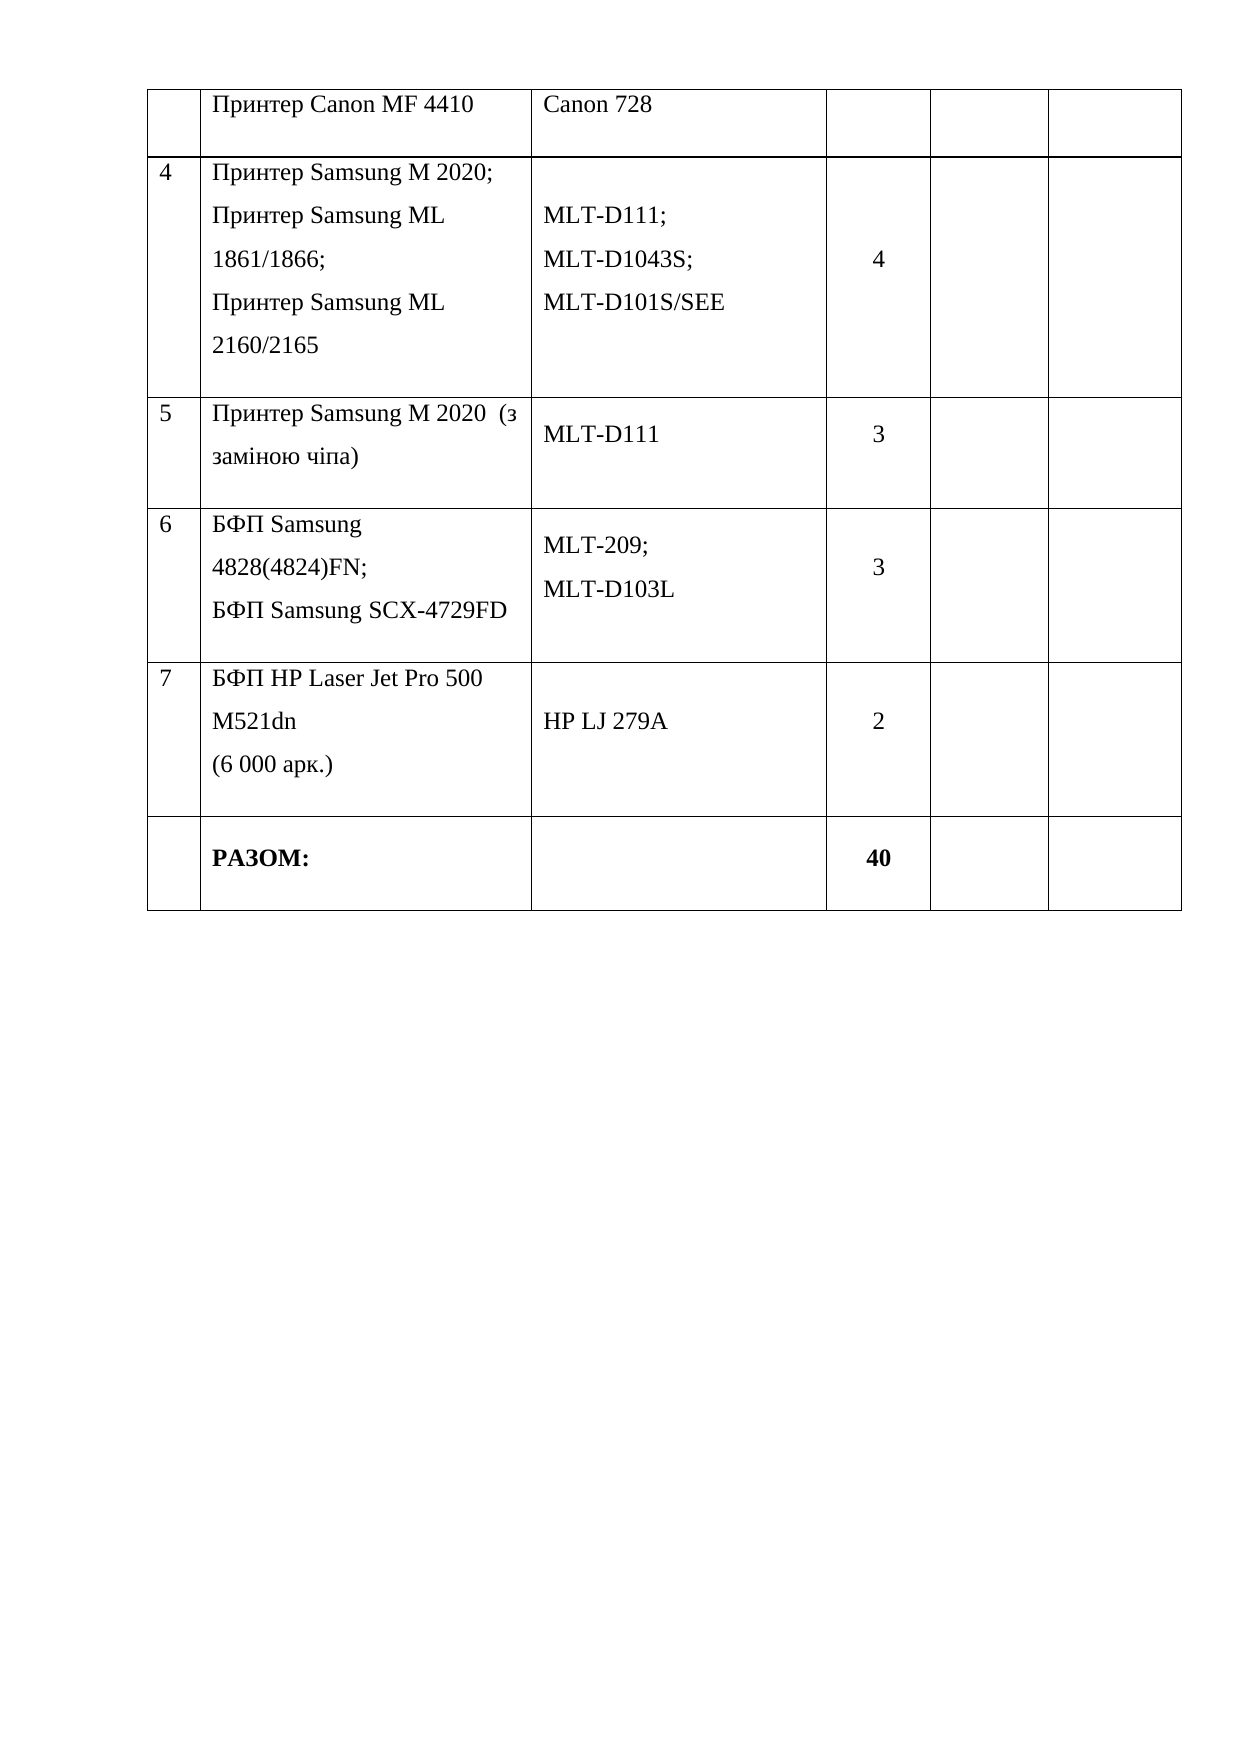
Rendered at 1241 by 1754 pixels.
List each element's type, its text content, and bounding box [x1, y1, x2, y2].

table_cell 3 [827, 509, 930, 662]
table_cell HP LJ 279A [532, 663, 826, 816]
table_cell 5 [148, 398, 200, 508]
table_cell 2 [827, 663, 930, 816]
table_cell MLT-D111; MLT-D1043S; MLT-D101S/SEE [532, 158, 826, 397]
table_cell [1049, 158, 1181, 397]
table_cell MLT-D111 [532, 398, 826, 508]
table_cell 40 [827, 817, 930, 910]
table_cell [201, 90, 531, 156]
table_cell [931, 817, 1048, 910]
table_cell [148, 817, 200, 910]
table_cell [1049, 509, 1181, 662]
table_cell [931, 398, 1048, 508]
table_cell РАЗОМ: [201, 817, 531, 910]
table_cell [1049, 90, 1181, 156]
table_cell 4 [827, 158, 930, 397]
table_cell [1049, 817, 1181, 910]
table_cell 20 [827, 90, 930, 156]
table_cell [931, 90, 1048, 156]
table_cell [931, 663, 1048, 816]
table_cell 3 [827, 398, 930, 508]
table_cell [1049, 663, 1181, 816]
table_cell [931, 509, 1048, 662]
table_cell БФП HP Laser Jet Pro 500 M521dn (6 000 арк.) [201, 663, 531, 816]
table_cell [532, 90, 826, 156]
table_cell 3 [148, 90, 200, 156]
table_cell 6 [148, 509, 200, 662]
table_cell Принтер Samsung M 2020; Принтер Samsung ML 1861/1866; Принтер Samsung ML 2160/2165 [201, 158, 531, 397]
table_cell [931, 158, 1048, 397]
table_cell MLT-209; MLT-D103L [532, 509, 826, 662]
table_cell Принтер Samsung M 2020 (з заміною чіпа) [201, 398, 531, 508]
table_cell [1049, 398, 1181, 508]
table_cell 4 [148, 158, 200, 397]
table_cell 7 [148, 663, 200, 816]
table_cell БФП Samsung 4828(4824)FN; БФП Samsung SCX-4729FD [201, 509, 531, 662]
table_cell [532, 817, 826, 910]
